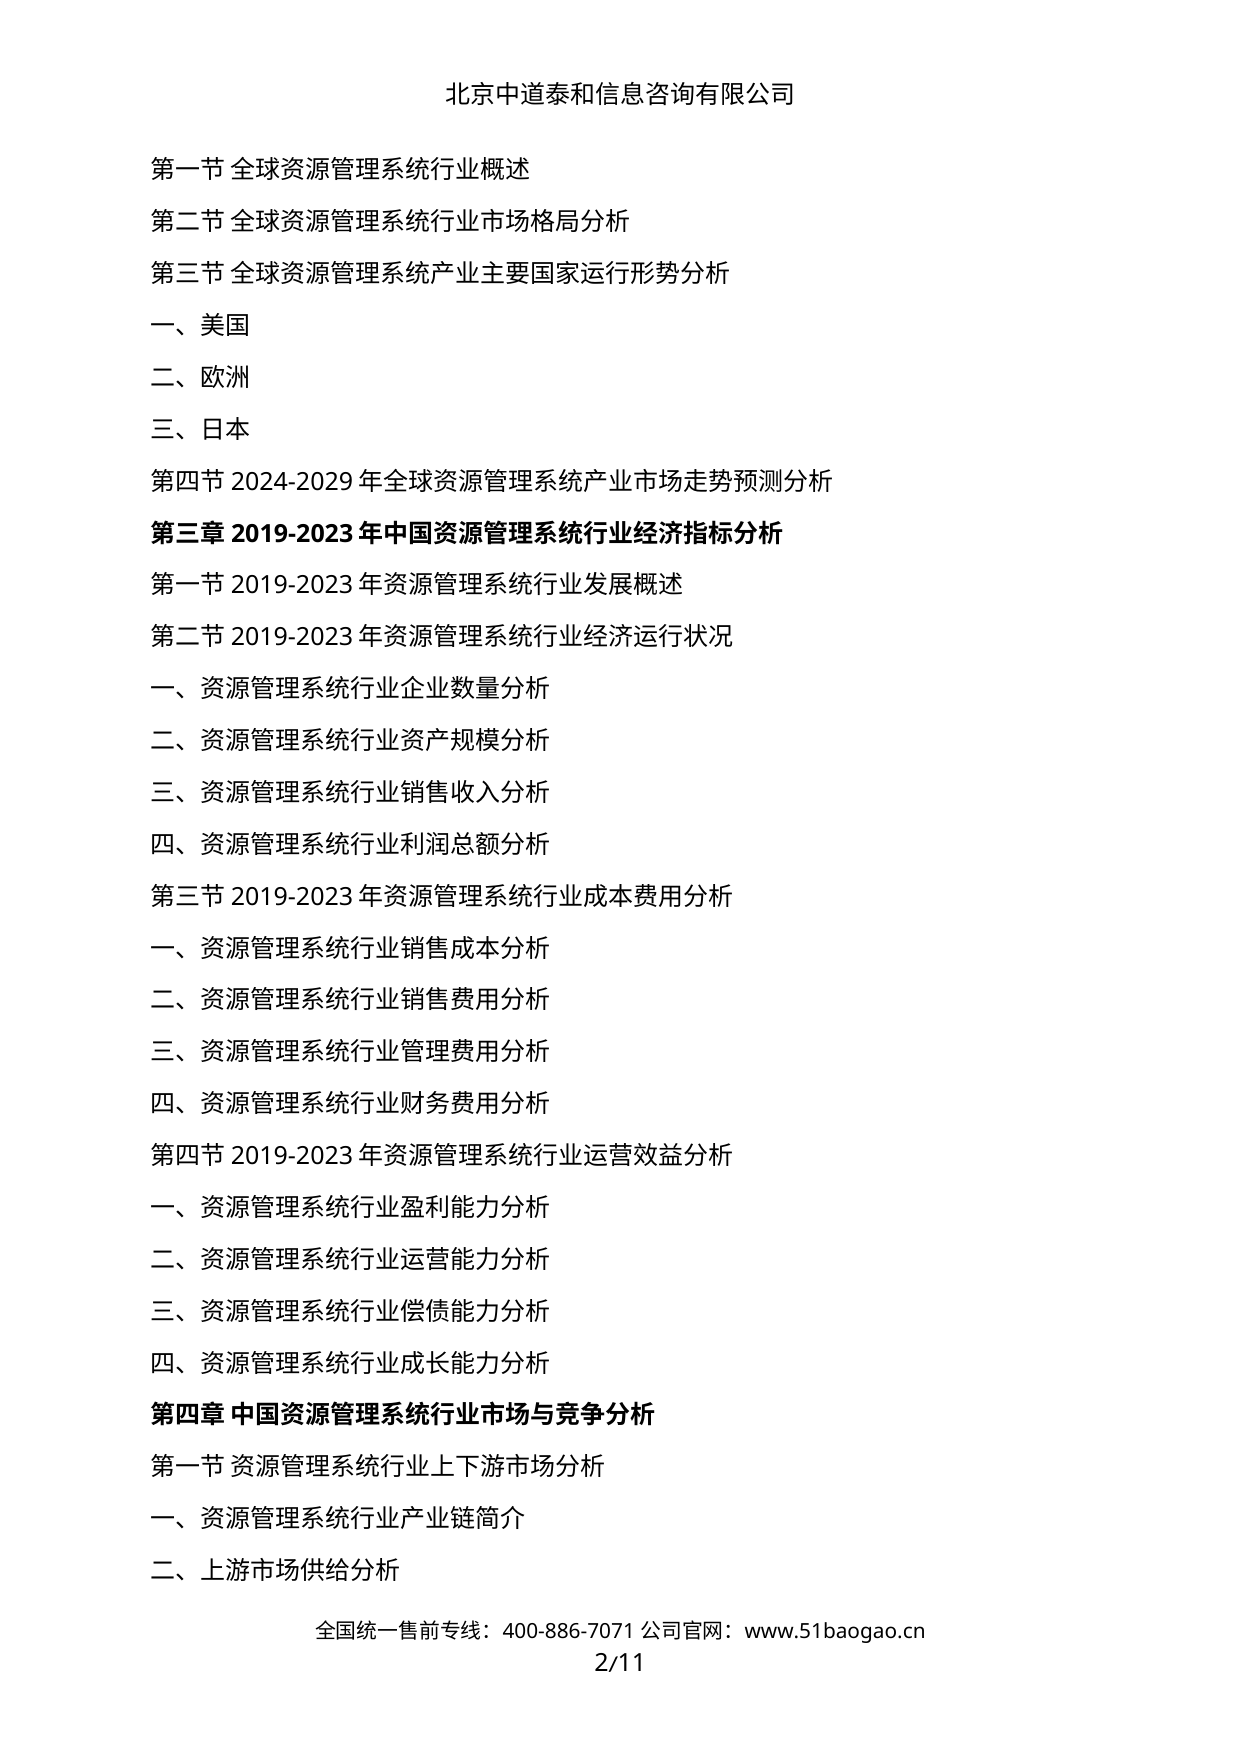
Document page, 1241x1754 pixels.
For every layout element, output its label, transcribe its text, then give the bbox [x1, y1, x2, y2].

text 四、资源管理系统行业财务费用分析 [150, 1084, 1090, 1120]
text 四、资源管理系统行业成长能力分析 [150, 1343, 1090, 1379]
text 二、资源管理系统行业资产规模分析 [150, 721, 1090, 757]
text 三、资源管理系统行业管理费用分析 [150, 1032, 1090, 1068]
text 三、资源管理系统行业销售收入分析 [150, 772, 1090, 809]
text 二、上游市场供给分析 [150, 1551, 1090, 1587]
text 一、资源管理系统行业企业数量分析 [150, 669, 1090, 705]
text 一、资源管理系统行业销售成本分析 [150, 928, 1090, 964]
text 二、资源管理系统行业运营能力分析 [150, 1239, 1090, 1276]
text 四、资源管理系统行业利润总额分析 [150, 824, 1090, 861]
text 第四节 2019-2023年资源管理系统行业运营效益分析 [150, 1136, 1090, 1172]
text 第一节 资源管理系统行业上下游市场分析 [150, 1447, 1090, 1483]
text 一、资源管理系统行业盈利能力分析 [150, 1187, 1090, 1224]
text 三、资源管理系统行业偿债能力分析 [150, 1291, 1090, 1327]
text 第三节 2019-2023年资源管理系统行业成本费用分析 [150, 876, 1090, 912]
text 一、美国 [150, 306, 1090, 342]
text 二、资源管理系统行业销售费用分析 [150, 980, 1090, 1016]
text 第一节 全球资源管理系统行业概述 [150, 150, 1090, 186]
text 一、资源管理系统行业产业链简介 [150, 1499, 1090, 1535]
text 三、日本 [150, 409, 1090, 446]
text 第一节 2019-2023年资源管理系统行业发展概述 [150, 565, 1090, 601]
text 二、欧洲 [150, 357, 1090, 394]
text 第四章 中国资源管理系统行业市场与竞争分析 [150, 1395, 1090, 1431]
text 第三章 2019-2023年中国资源管理系统行业经济指标分析 [150, 513, 1090, 549]
text 第二节 全球资源管理系统行业市场格局分析 [150, 202, 1090, 238]
text 第四节 2024-2029年全球资源管理系统产业市场走势预测分析 [150, 461, 1090, 497]
text 第二节 2019-2023年资源管理系统行业经济运行状况 [150, 617, 1090, 653]
text 第三节 全球资源管理系统产业主要国家运行形势分析 [150, 254, 1090, 290]
